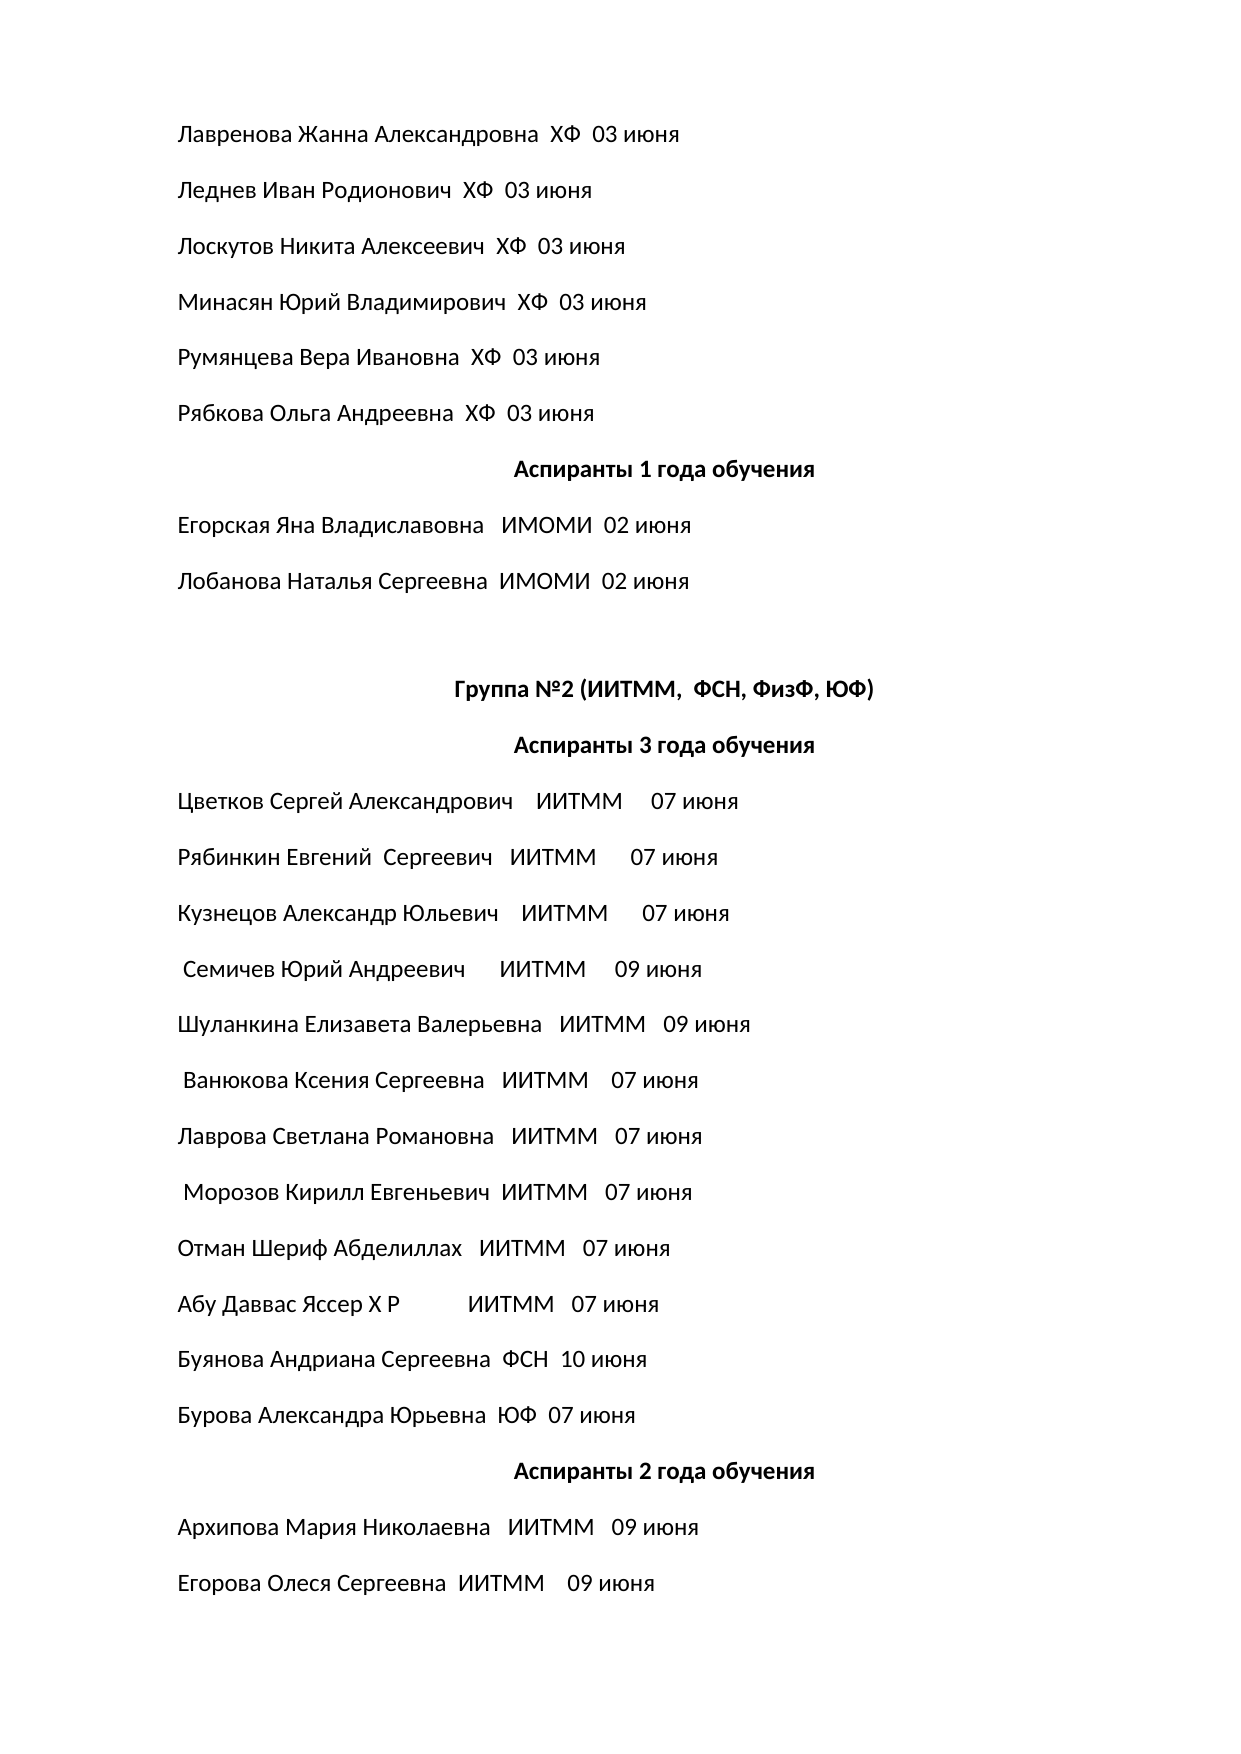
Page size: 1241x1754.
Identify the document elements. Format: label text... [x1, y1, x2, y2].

text Архипова Мария Николаевна ИИТММ 09 июня [177, 1511, 1152, 1542]
text Аспиранты 3 года обучения [177, 729, 1152, 760]
text Бурова Александра Юрьевна ЮФ 07 июня [177, 1399, 1152, 1430]
text Семичев Юрий Андреевич ИИТММ 09 июня [177, 953, 1152, 983]
text Минасян Юрий Владимирович ХФ 03 июня [177, 286, 1152, 316]
text Румянцева Вера Ивановна ХФ 03 июня [177, 341, 1152, 372]
text Рябкова Ольга Андреевна ХФ 03 июня [177, 397, 1152, 428]
text Отман Шериф Абделиллах ИИТММ 07 июня [177, 1232, 1152, 1262]
text Шуланкина Елизавета Валерьевна ИИТММ 09 июня [177, 1009, 1152, 1039]
text Лоскутов Никита Алексеевич ХФ 03 июня [177, 230, 1152, 260]
text Егорская Яна Владиславовна ИМОМИ 02 июня [177, 509, 1152, 539]
text Морозов Кирилл Евгеньевич ИИТММ 07 июня [177, 1176, 1152, 1207]
text Абу Даввас Яссер Х Р ИИТММ 07 июня [177, 1288, 1152, 1318]
text Лобанова Наталья Сергеевна ИМОМИ 02 июня [177, 565, 1152, 595]
text Аспиранты 1 года обучения [177, 453, 1152, 484]
text Леднев Иван Родионович ХФ 03 июня [177, 174, 1152, 204]
text Лаврова Светлана Романовна ИИТММ 07 июня [177, 1120, 1152, 1151]
text Аспиранты 2 года обучения [177, 1455, 1152, 1486]
text Кузнецов Александр Юльевич ИИТММ 07 июня [177, 897, 1152, 927]
text Ванюкова Ксения Сергеевна ИИТММ 07 июня [177, 1064, 1152, 1095]
text Лавренова Жанна Александровна ХФ 03 июня [177, 118, 1152, 149]
text Рябинкин Евгений Сергеевич ИИТММ 07 июня [177, 841, 1152, 872]
text Группа №2 (ИИТММ, ФСН, ФизФ, ЮФ) [177, 674, 1152, 704]
text Егорова Олеся Сергеевна ИИТММ 09 июня [177, 1567, 1152, 1597]
text Буянова Андриана Сергеевна ФСН 10 июня [177, 1344, 1152, 1374]
text Цветков Сергей Александрович ИИТММ 07 июня [177, 785, 1152, 816]
